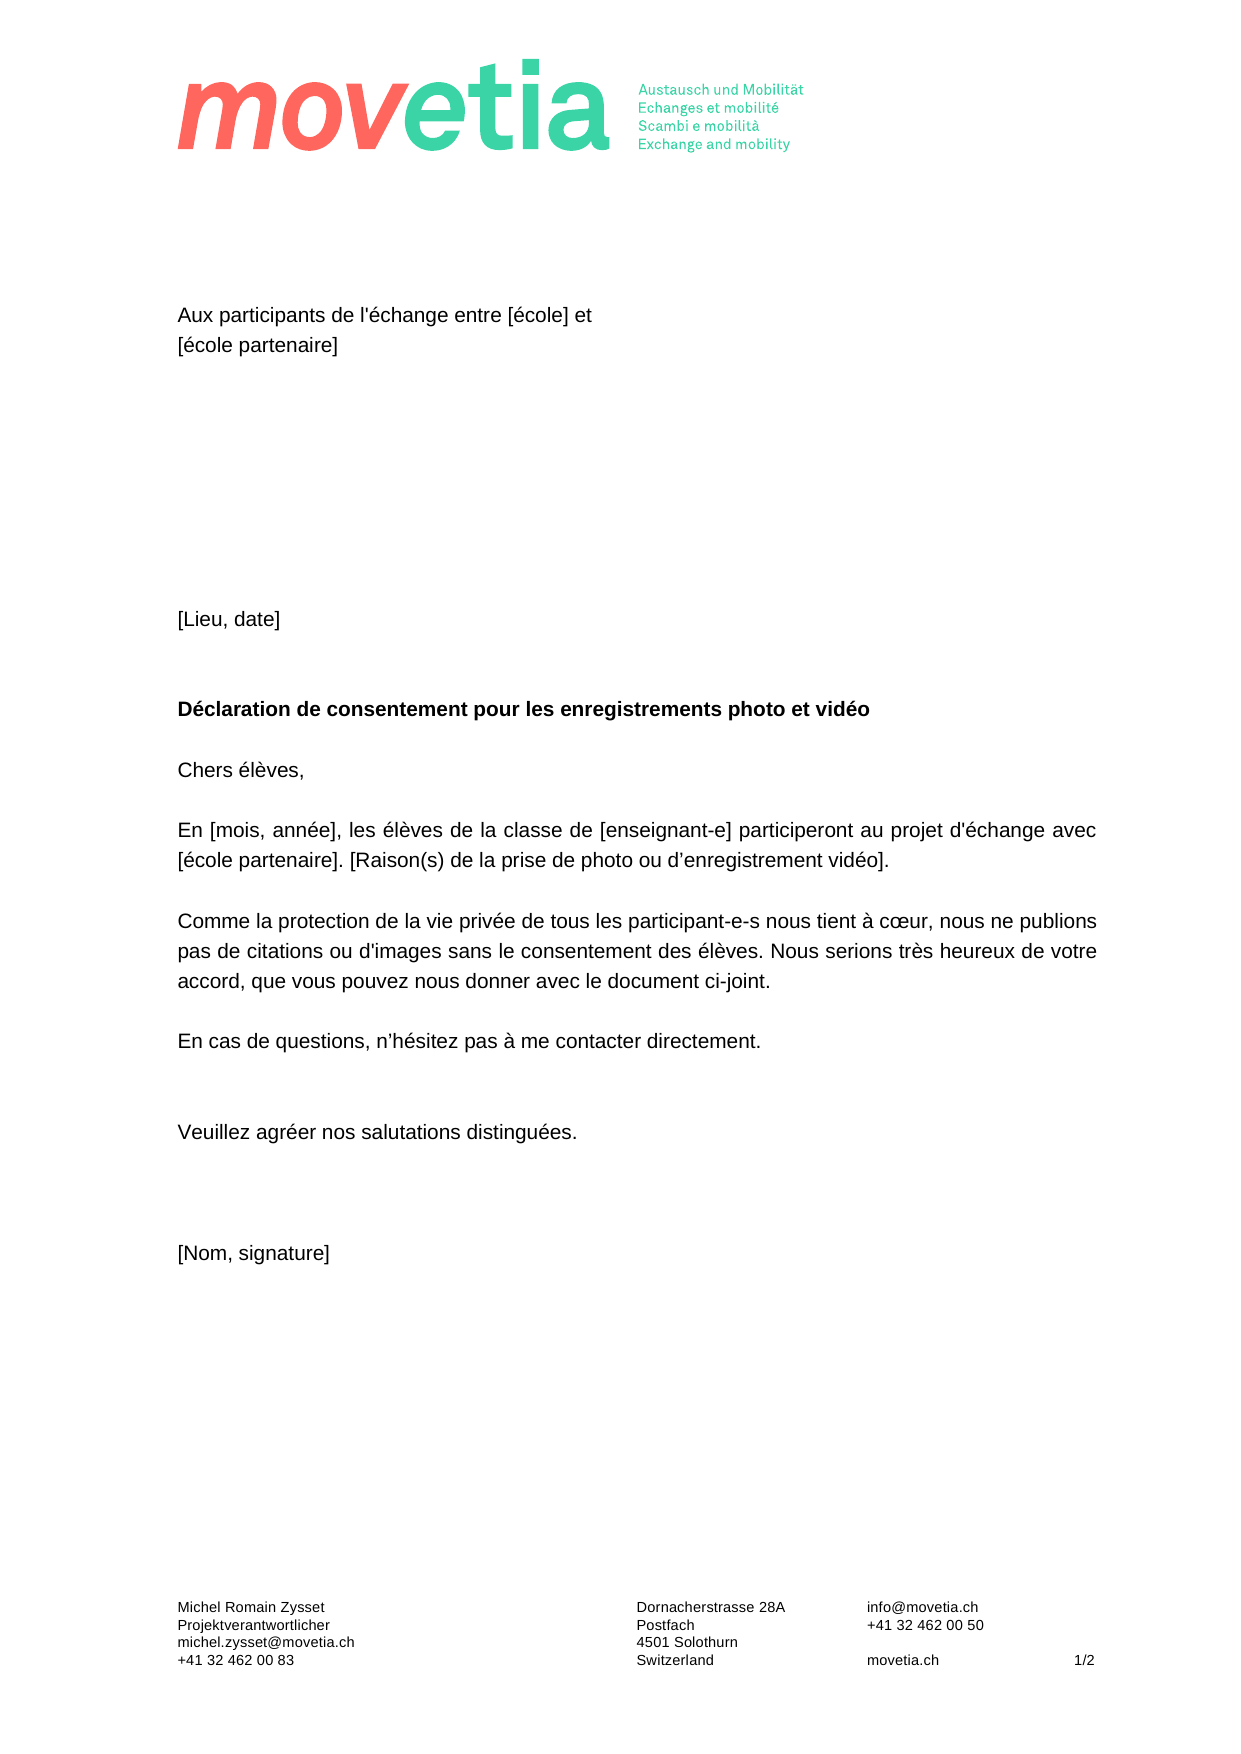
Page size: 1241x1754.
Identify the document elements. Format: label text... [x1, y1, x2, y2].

table_header Aux participants de l'échange entre [école] et [école partenaire] [177, 297, 596, 486]
text [Lieu, date] [177, 600, 1098, 630]
text Veuillez agréer nos salutations distinguées. [177, 1114, 1098, 1144]
text En [mois, année], les élèves de la classe de [enseignant-e] participeront au projet d'échange avec [école partenaire]. [Raison(s) de la prise de photo ou d’enregistrement vidéo]. [177, 812, 1098, 872]
text Comme la protection de la vie privée de tous les participant-e-s nous tient à cœur, nous ne publions pas de citations ou d'images sans le consentement des élèves. Nous serions très heureux de votre accord, que vous pouvez nous donner avec le document ci-joint. [177, 902, 1098, 993]
text En cas de questions, n’hésitez pas à me contacter directement. [177, 1023, 1098, 1053]
text Déclaration de consentement pour les enregistrements photo et vidéo [177, 691, 1098, 721]
text [Nom, signature] [177, 1234, 1098, 1265]
text Chers élèves, [177, 751, 1098, 781]
